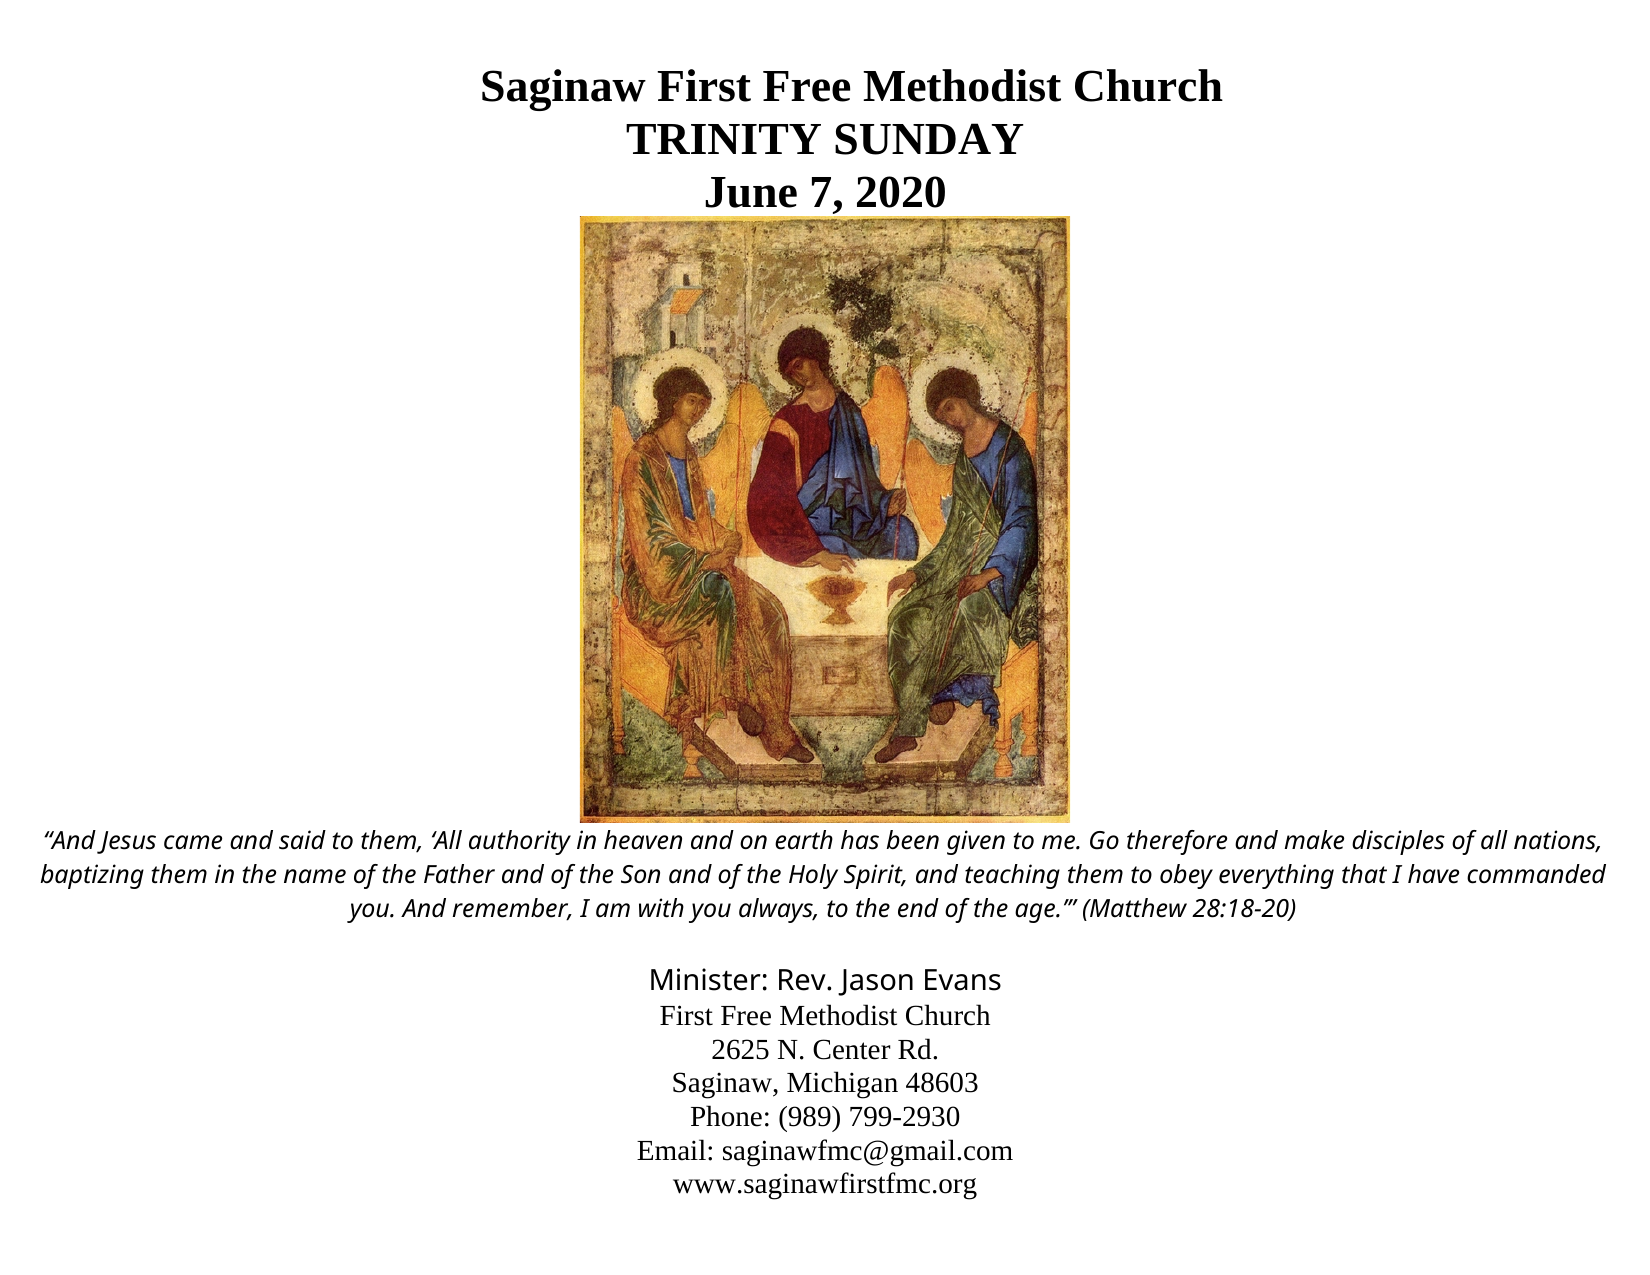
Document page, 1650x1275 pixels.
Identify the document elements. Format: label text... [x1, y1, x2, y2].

text www.saginawfirstfmc.org [30, 1166, 1620, 1200]
text Saginaw, Michigan 48603 [30, 1066, 1620, 1099]
picture [579, 216, 1071, 823]
text “And Jesus came and said to them, ‘All authority in heaven and on earth has been given to me. Go therefore and make disciples of all nations, baptizing them in the name of the Father and of the Son and of the Holy Spirit, and teaching them to obey everything that I have commanded you. And remember, I am with you always, to the end of the age.’” (Matthew 28:18-20) [30, 823, 1620, 925]
text Minister: Rev. Jason Evans [30, 959, 1620, 998]
text First Free Methodist Church [30, 998, 1620, 1032]
text Phone: (989) 799-2930 [30, 1099, 1620, 1133]
text Email: saginawfmc@gmail.com [30, 1133, 1620, 1166]
text June 7, 2020 [30, 164, 1620, 217]
text 2625 N. Center Rd. [30, 1032, 1620, 1066]
text TRINITY SUNDAY [30, 111, 1620, 164]
text Saginaw First Free Methodist Church [30, 59, 1620, 111]
